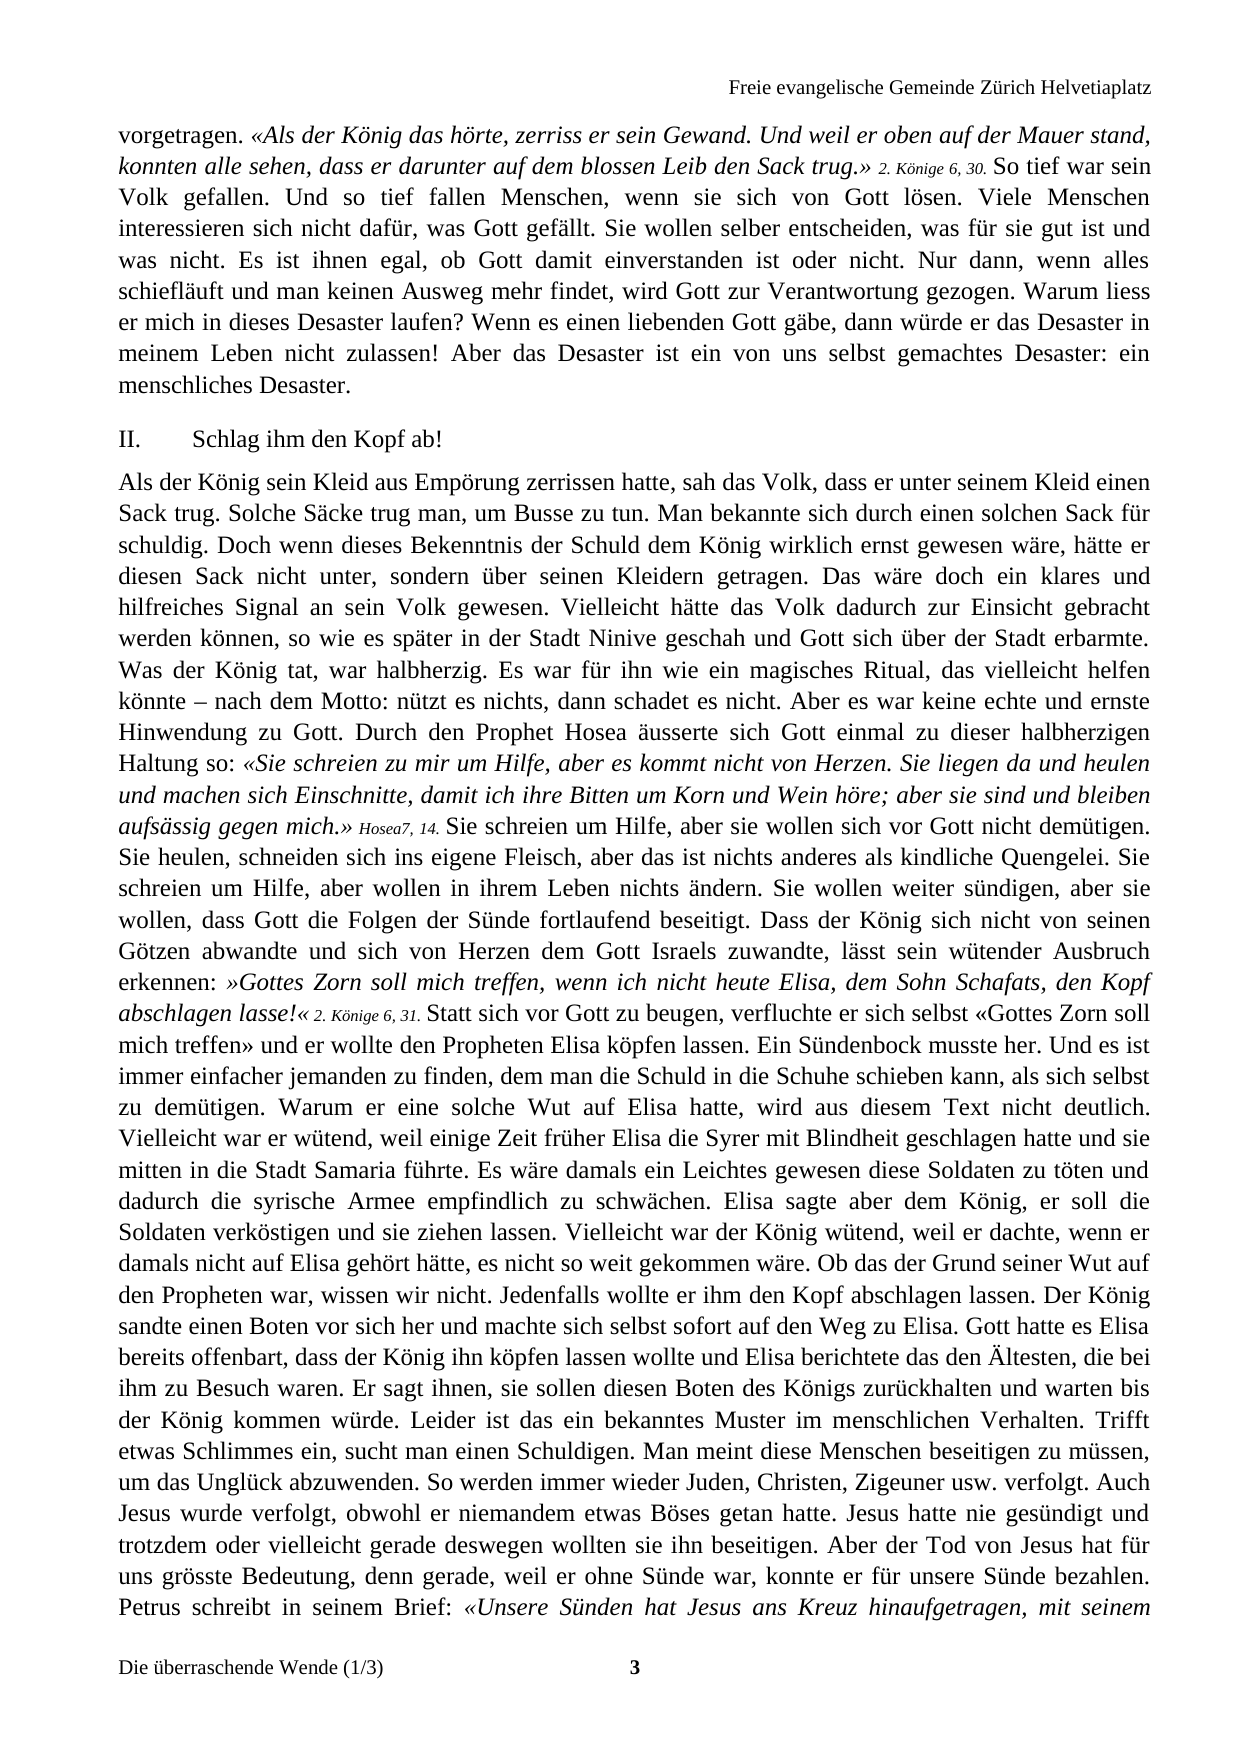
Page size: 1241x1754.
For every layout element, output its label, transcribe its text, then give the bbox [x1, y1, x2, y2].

subtitle Schlag ihm den Kopf ab! [118, 424, 1152, 453]
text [118, 118, 1152, 399]
